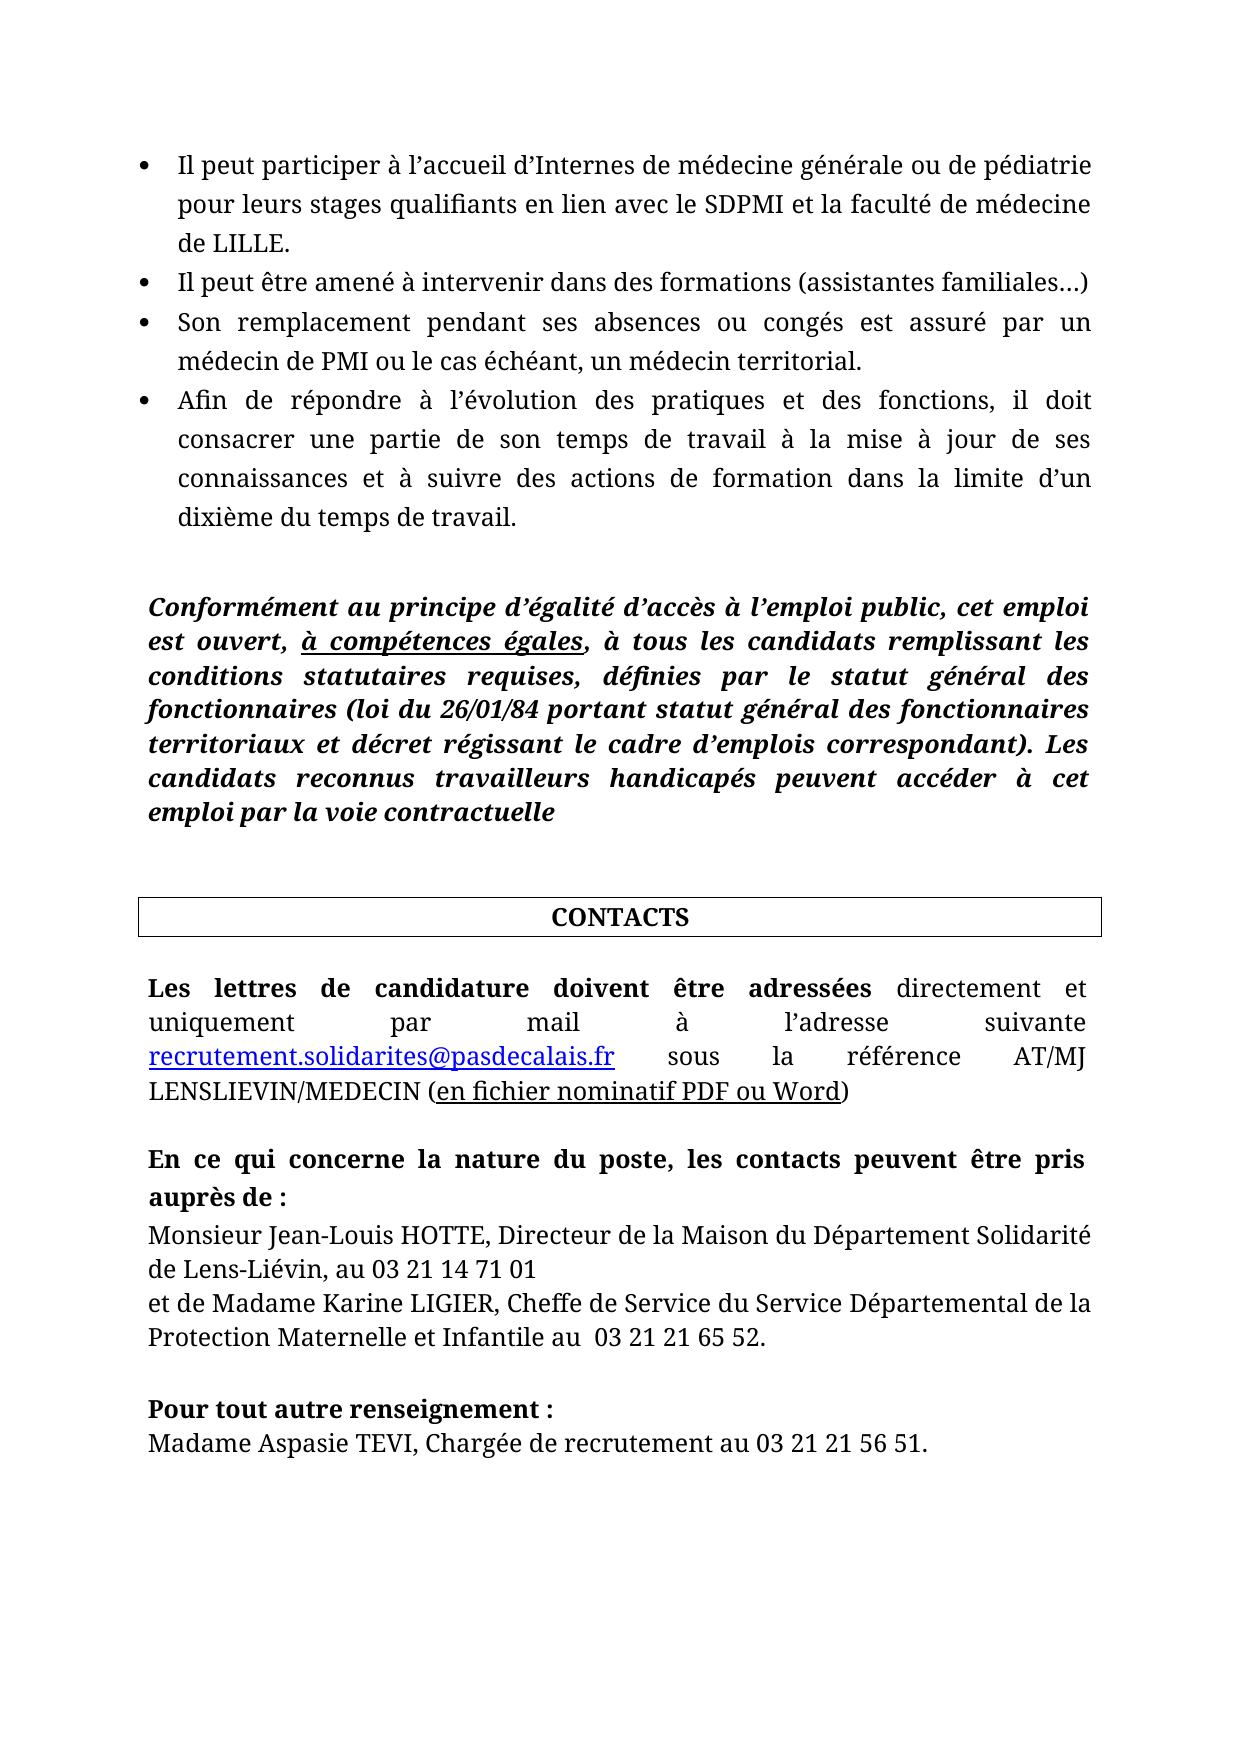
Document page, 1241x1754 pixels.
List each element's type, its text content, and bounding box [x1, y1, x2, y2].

list Afin de répondre à l’évolution des pratiques et des fonctions, il doit consacrer une partie de son temps de travail à la mise à jour de ses connaissances et à suivre des actions de formation dans la limite d’un dixième du temps de travail. [140, 383, 1093, 534]
list Son remplacement pendant ses absences ou congés est assuré par un médecin de PMI ou le cas échéant, un médecin territorial. [140, 304, 1093, 377]
text Conformément au principe d’égalité d’accès à l’emploi public, cet emploi est ouvert, à compétences égales, à tous les candidats remplissant les conditions statutaires requises, définies par le statut général des fonctionnaires (loi du 26/01/84 portant statut général des fonctionnaires territoriaux et décret régissant le cadre d’emplois correspondant). Les candidats reconnus travailleurs handicapés peuvent accéder à cet emploi par la voie contractuelle [148, 590, 1093, 828]
text Pour tout autre renseignement : [148, 1392, 1093, 1426]
text Monsieur Jean-Louis HOTTE, Directeur de la Maison du Département Solidarité de Lens-Liévin, au 03 21 14 71 01 [148, 1217, 1093, 1286]
text CONTACTS [139, 898, 1101, 936]
text En ce qui concerne la nature du poste, les contacts peuvent être pris auprès de : [148, 1141, 1087, 1213]
text et de Madame Karine LIGIER, Cheffe de Service du Service Départemental de la Protection Maternelle et Infantile au 03 21 21 65 52. [148, 1286, 1093, 1354]
text Les lettres de candidature doivent être adressées directement et uniquement par mail à l’adresse suivante recrutement.solidarites@pasdecalais.fr sous la référence AT/MJ LENSLIEVIN/MEDECIN (en fichier nominatif PDF ou Word) [148, 971, 1087, 1107]
list Il peut participer à l’accueil d’Internes de médecine générale ou de pédiatrie pour leurs stages qualifiants en lien avec le SDPMI et la faculté de médecine de LILLE. [140, 148, 1093, 260]
text Madame Aspasie TEVI, Chargée de recrutement au 03 21 21 56 51. [148, 1426, 1093, 1460]
list Il peut être amené à intervenir dans des formations (assistantes familiales…) [140, 265, 1093, 299]
